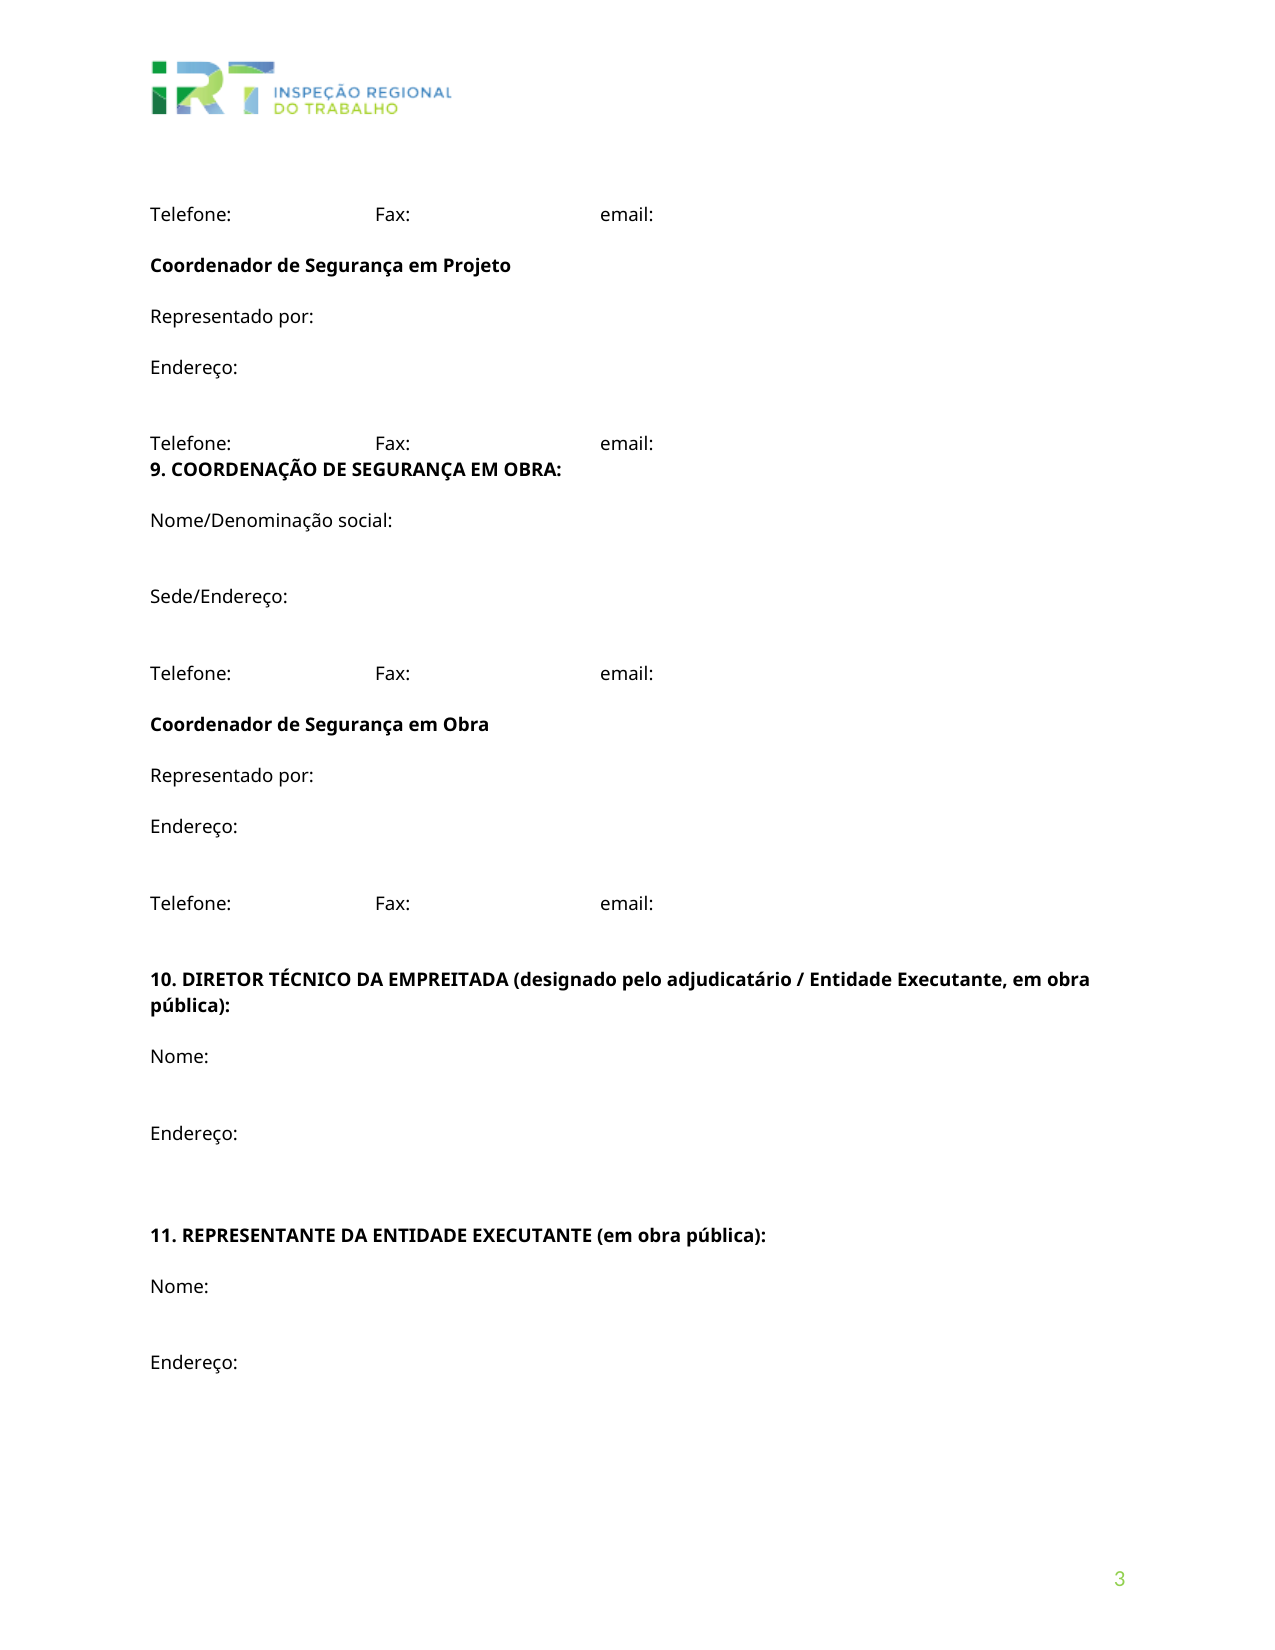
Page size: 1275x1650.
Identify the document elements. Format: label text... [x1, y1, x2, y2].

text Representado por: [150, 762, 1125, 788]
text Endereço: [150, 354, 1125, 380]
text Telefone: Fax: email: [150, 431, 1125, 456]
text 11. REPRESENTANTE DA ENTIDADE EXECUTANTE (em obra pública): [150, 1222, 1125, 1247]
text Nome/Denominação social: [150, 507, 1125, 533]
text Telefone: Fax: email: [150, 201, 1125, 227]
text Telefone: Fax: email: [150, 660, 1125, 686]
text Coordenador de Segurança em Obra [150, 711, 1125, 737]
text Telefone: Fax: email: [150, 890, 1125, 916]
text Endereço: [150, 1120, 1125, 1145]
text Endereço: [150, 813, 1125, 839]
text Nome: [150, 1273, 1125, 1298]
text Endereço: [150, 1349, 1125, 1375]
text 10. DIRETOR TÉCNICO DA EMPREITADA (designado pelo adjudicatário / Entidade Executante, em obra pública): [150, 967, 1125, 1018]
text Nome: [150, 1043, 1125, 1069]
text 9. COORDENAÇÃO DE SEGURANÇA EM OBRA: [150, 456, 1125, 482]
text Coordenador de Segurança em Projeto [150, 252, 1125, 278]
text Sede/Endereço: [150, 584, 1125, 609]
text Representado por: [150, 303, 1125, 329]
